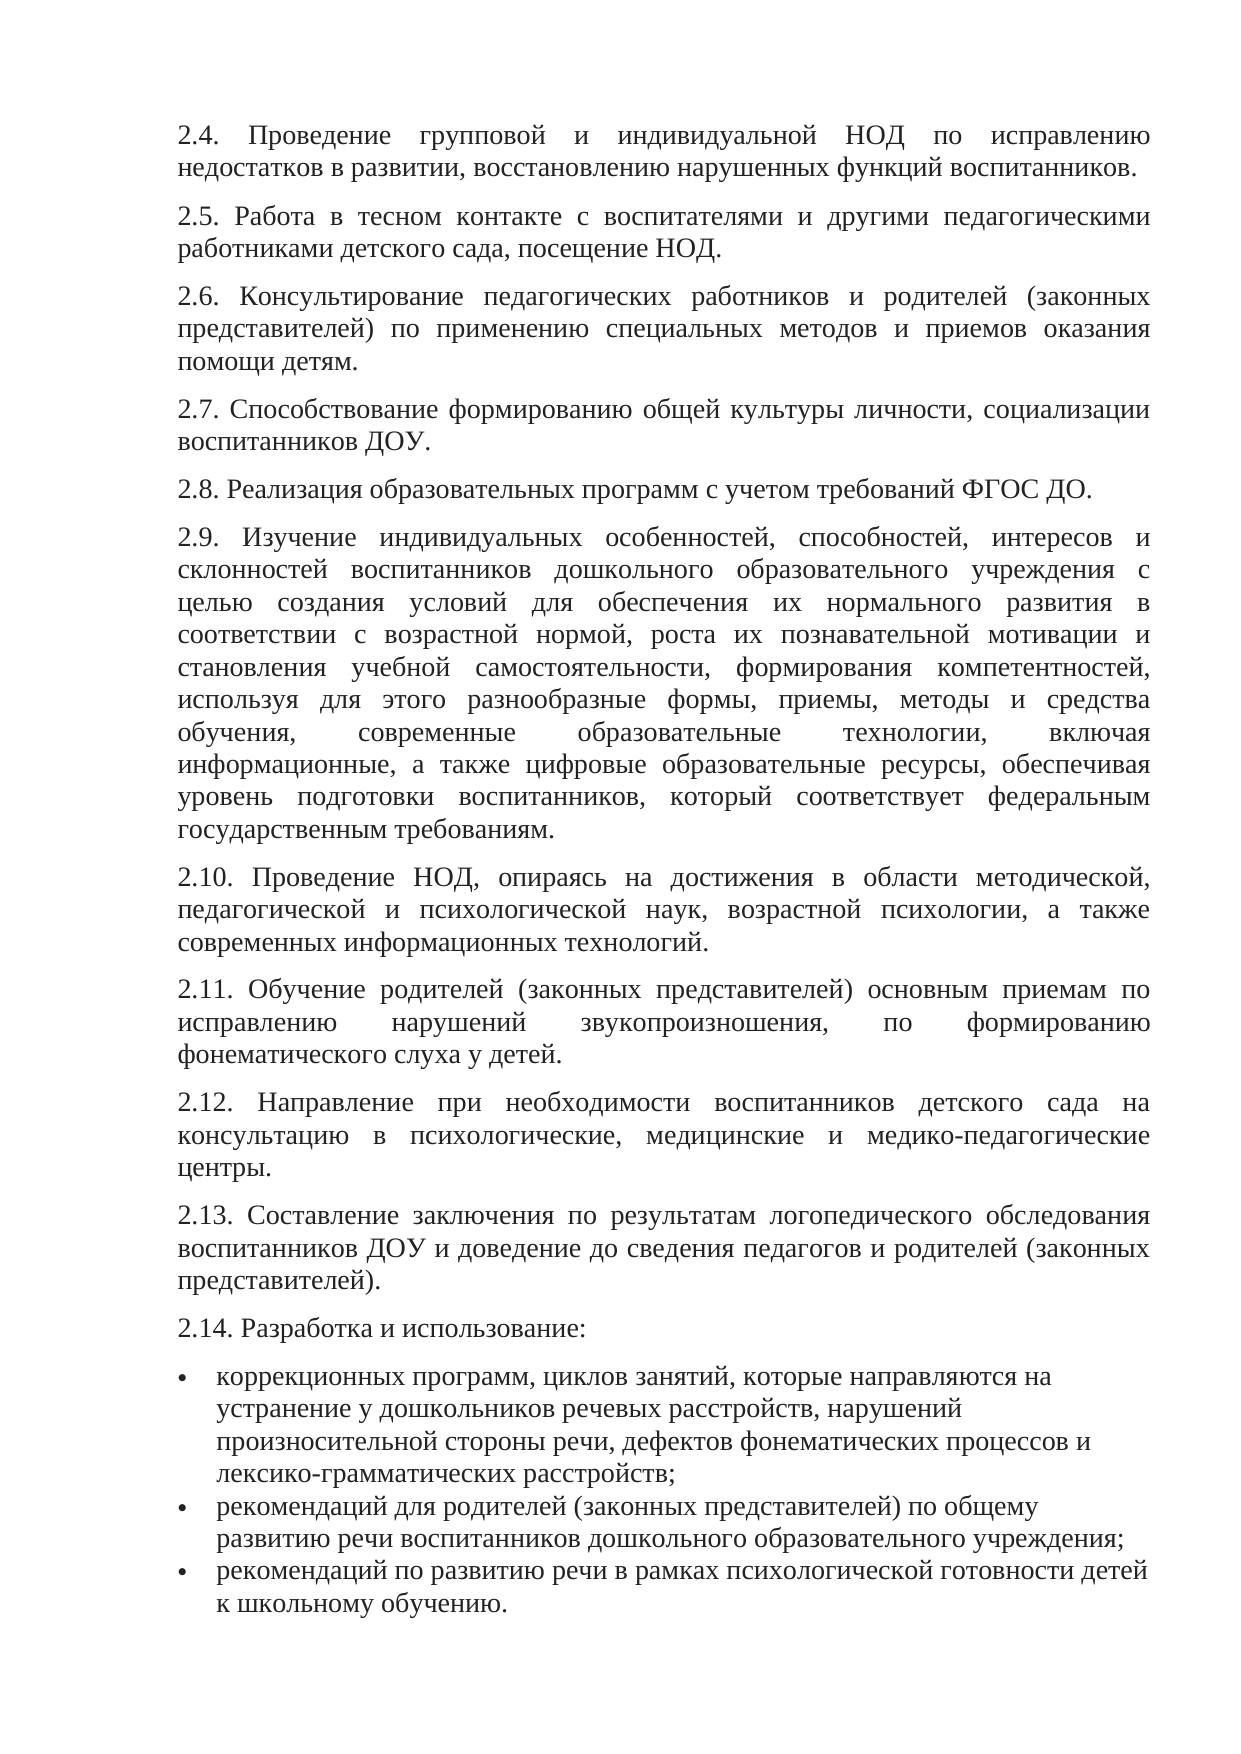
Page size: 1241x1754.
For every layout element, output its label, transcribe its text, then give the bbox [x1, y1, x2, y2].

text 2.14. Разработка и использование: [177, 1311, 1152, 1343]
text 2.8. Реализация образовательных программ с учетом требований ФГОС ДО. [177, 472, 1152, 504]
text 2.9. Изучение индивидуальных особенностей, способностей, интересов и склонностей воспитанников дошкольного образовательного учреждения с целью создания условий для обеспечения их нормального развития в соответствии с возрастной нормой, роста их познавательной мотивации и становления учебной самостоятельности, формирования компетентностей, используя для этого разнообразные формы, приемы, методы и средства обучения, современные образовательные технологии, включая информационные, а также цифровые образовательные ресурсы, обеспечивая уровень подготовки воспитанников, который соответствует федеральным государственным требованиям. [177, 520, 1152, 844]
text 2.7. Способствование формированию общей культуры личности, социализации воспитанников ДОУ. [177, 392, 1152, 457]
text 2.13. Составление заключения по результатам логопедического обследования воспитанников ДОУ и доведение до сведения педагогов и родителей (законных представителей). [177, 1198, 1152, 1295]
text 2.10. Проведение НОД, опираясь на достижения в области методической, педагогической и психологической наук, возрастной психологии, а также современных информационных технологий. [177, 860, 1152, 957]
text 2.6. Консультирование педагогических работников и родителей (законных представителей) по применению специальных методов и приемов оказания помощи детям. [177, 279, 1152, 376]
text 2.5. Работа в тесном контакте с воспитателями и другими педагогическими работниками детского сада, посещение НОД. [177, 198, 1152, 263]
list коррекционных программ, циклов занятий, которые направляются на устранение у дошкольников речевых расстройств, нарушений произносительной стороны речи, дефектов фонематических процессов и лексико-грамматических расстройств; [179, 1359, 1152, 1489]
list рекомендаций по развитию речи в рамках психологической готовности детей к школьному обучению. [179, 1553, 1152, 1618]
list рекомендаций для родителей (законных представителей) по общему развитию речи воспитанников дошкольного образовательного учреждения; [179, 1489, 1152, 1553]
text 2.12. Направление при необходимости воспитанников детского сада на консультацию в психологические, медицинские и медико-педагогические центры. [177, 1085, 1152, 1183]
text 2.4. Проведение групповой и индивидуальной НОД по исправлению недостатков в развитии, восстановлению нарушенных функций воспитанников. [177, 118, 1152, 183]
text 2.11. Обучение родителей (законных представителей) основным приемам по исправлению нарушений звукопроизношения, по формированию фонематического слуха у детей. [177, 973, 1152, 1070]
